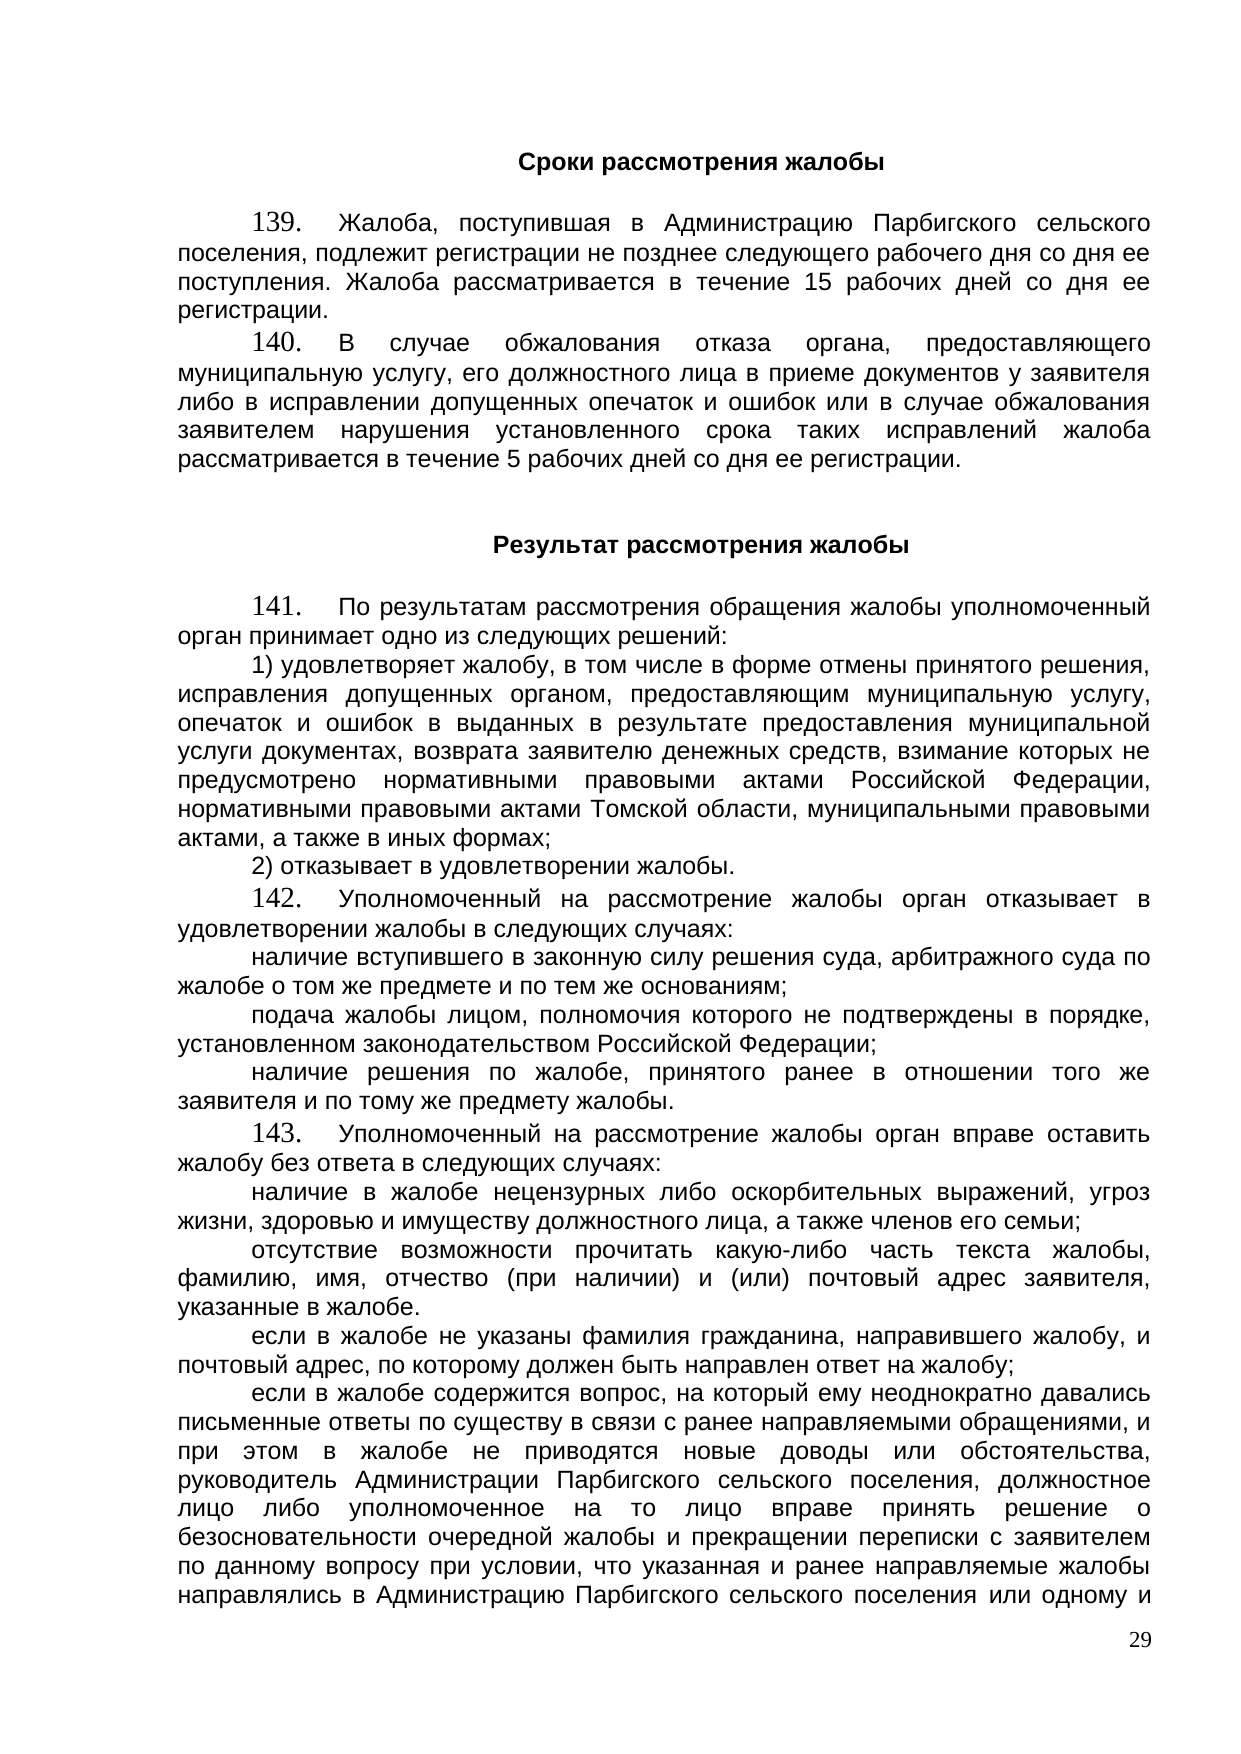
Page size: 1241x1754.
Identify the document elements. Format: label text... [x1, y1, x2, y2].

text отсутствие возможности прочитать какую-либо часть текста жалобы, фамилию, имя, отчество (при наличии) и (или) почтовый адрес заявителя, указанные в жалобе. [177, 1234, 1152, 1321]
list Жалоба, поступившая в Администрацию Парбигского сельского поселения, подлежит регистрации не позднее следующего рабочего дня со дня ее поступления. Жалоба рассматривается в течение 15 рабочих дней со дня ее регистрации. [177, 204, 1152, 324]
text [177, 1378, 1152, 1608]
list По результатам рассмотрения обращения жалобы уполномоченный орган принимает одно из следующих решений: [177, 588, 1152, 650]
text наличие вступившего в законную силу решения суда, арбитражного суда по жалобе о том же предмете и по тем же основаниям; [177, 942, 1152, 1000]
list Уполномоченный на рассмотрение жалобы орган отказывает в удовлетворении жалобы в следующих случаях: [177, 880, 1152, 942]
text 1) удовлетворяет жалобу, в том числе в форме отмены принятого решения, исправления допущенных органом, предоставляющим муниципальную услугу, опечаток и ошибок в выданных в результате предоставления муниципальной услуги документах, возврата заявителю денежных средств, взимание которых не предусмотрено нормативными правовыми актами Российской Федерации, нормативными правовыми актами Томской области, муниципальными правовыми актами, а также в иных формах; [177, 650, 1152, 851]
text подача жалобы лицом, полномочия которого не подтверждены в порядке, установленном законодательством Российской Федерации; [177, 1000, 1152, 1057]
text если в жалобе не указаны фамилия гражданина, направившего жалобу, и почтовый адрес, по которому должен быть направлен ответ на жалобу; [177, 1321, 1152, 1378]
list Уполномоченный на рассмотрение жалобы орган вправе оставить жалобу без ответа в следующих случаях: [177, 1115, 1152, 1177]
text наличие в жалобе нецензурных либо оскорбительных выражений, угроз жизни, здоровью и имуществу должностного лица, а также членов его семьи; [177, 1177, 1152, 1234]
text Результат рассмотрения жалобы [177, 530, 1152, 559]
list В случае обжалования отказа органа, предоставляющего муниципальную услугу, его должностного лица в приеме документов у заявителя либо в исправлении допущенных опечаток и ошибок или в случае обжалования заявителем нарушения установленного срока таких исправлений жалоба рассматривается в течение 5 рабочих дней со дня ее регистрации. [177, 324, 1152, 473]
text 2) отказывает в удовлетворении жалобы. [177, 851, 1152, 880]
text Сроки рассмотрения жалобы [177, 147, 1152, 176]
text наличие решения по жалобе, принятого ранее в отношении того же заявителя и по тому же предмету жалобы. [177, 1057, 1152, 1115]
